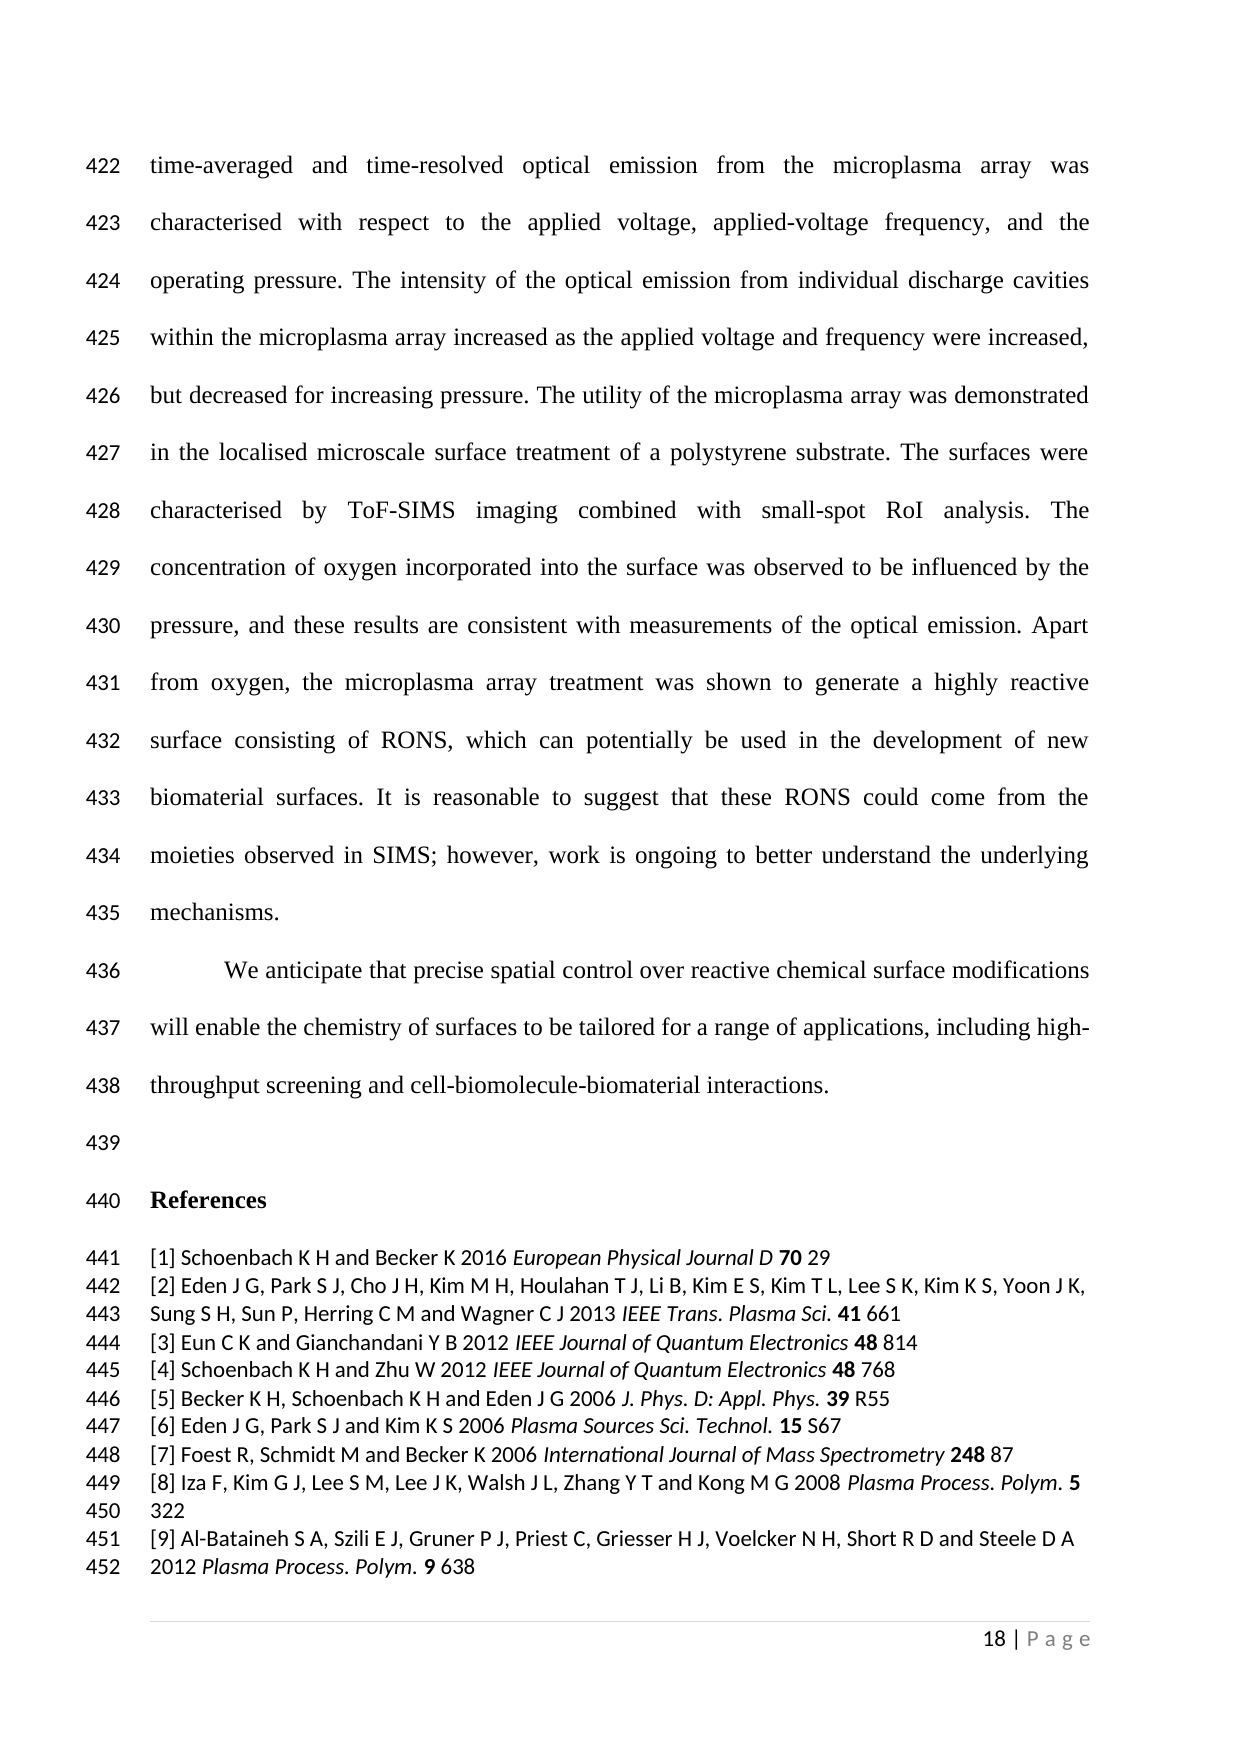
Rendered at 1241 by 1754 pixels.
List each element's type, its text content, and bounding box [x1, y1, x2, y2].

text [9] Al-Bataineh S A, Szili E J, Gruner P J, Priest C, Griesser H J, Voelcker N H, Short R D and Steele D A 2012 Plasma Process. Polym. 9 638 [150, 1524, 1090, 1580]
text [4] Schoenbach K H and Zhu W 2012 IEEE Journal of Quantum Electronics 48 768 [150, 1356, 1090, 1384]
text [3] Eun C K and Gianchandani Y B 2012 IEEE Journal of Quantum Electronics 48 814 [150, 1328, 1090, 1356]
text [7] Foest R, Schmidt M and Becker K 2006 International Journal of Mass Spectrometry 248 87 [150, 1440, 1090, 1468]
text [6] Eden J G, Park S J and Kim K S 2006 Plasma Sources Sci. Technol. 15 S67 [150, 1412, 1090, 1440]
text [1] Schoenbach K H and Becker K 2016 European Physical Journal D 70 29 [150, 1242, 1090, 1272]
text References [150, 1185, 1090, 1214]
text [2] Eden J G, Park S J, Cho J H, Kim M H, Houlahan T J, Li B, Kim E S, Kim T L, Lee S K, Kim K S, Yoon J K, Sung S H, Sun P, Herring C M and Wagner C J 2013 IEEE Trans. Plasma Sci. 41 661 [150, 1272, 1090, 1328]
text [5] Becker K H, Schoenbach K H and Eden J G 2006 J. Phys. D: Appl. Phys. 39 R55 [150, 1384, 1090, 1412]
text [8] Iza F, Kim G J, Lee S M, Lee J K, Walsh J L, Zhang Y T and Kong M G 2008 Plasma Process. Polym. 5 322 [150, 1468, 1090, 1524]
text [150, 150, 1090, 926]
text We anticipate that precise spatial control over reactive chemical surface modifications will enable the chemistry of surfaces to be tailored for a range of applications, including high-throughput screening and cell-biomolecule-biomaterial interactions. [150, 955, 1090, 1099]
